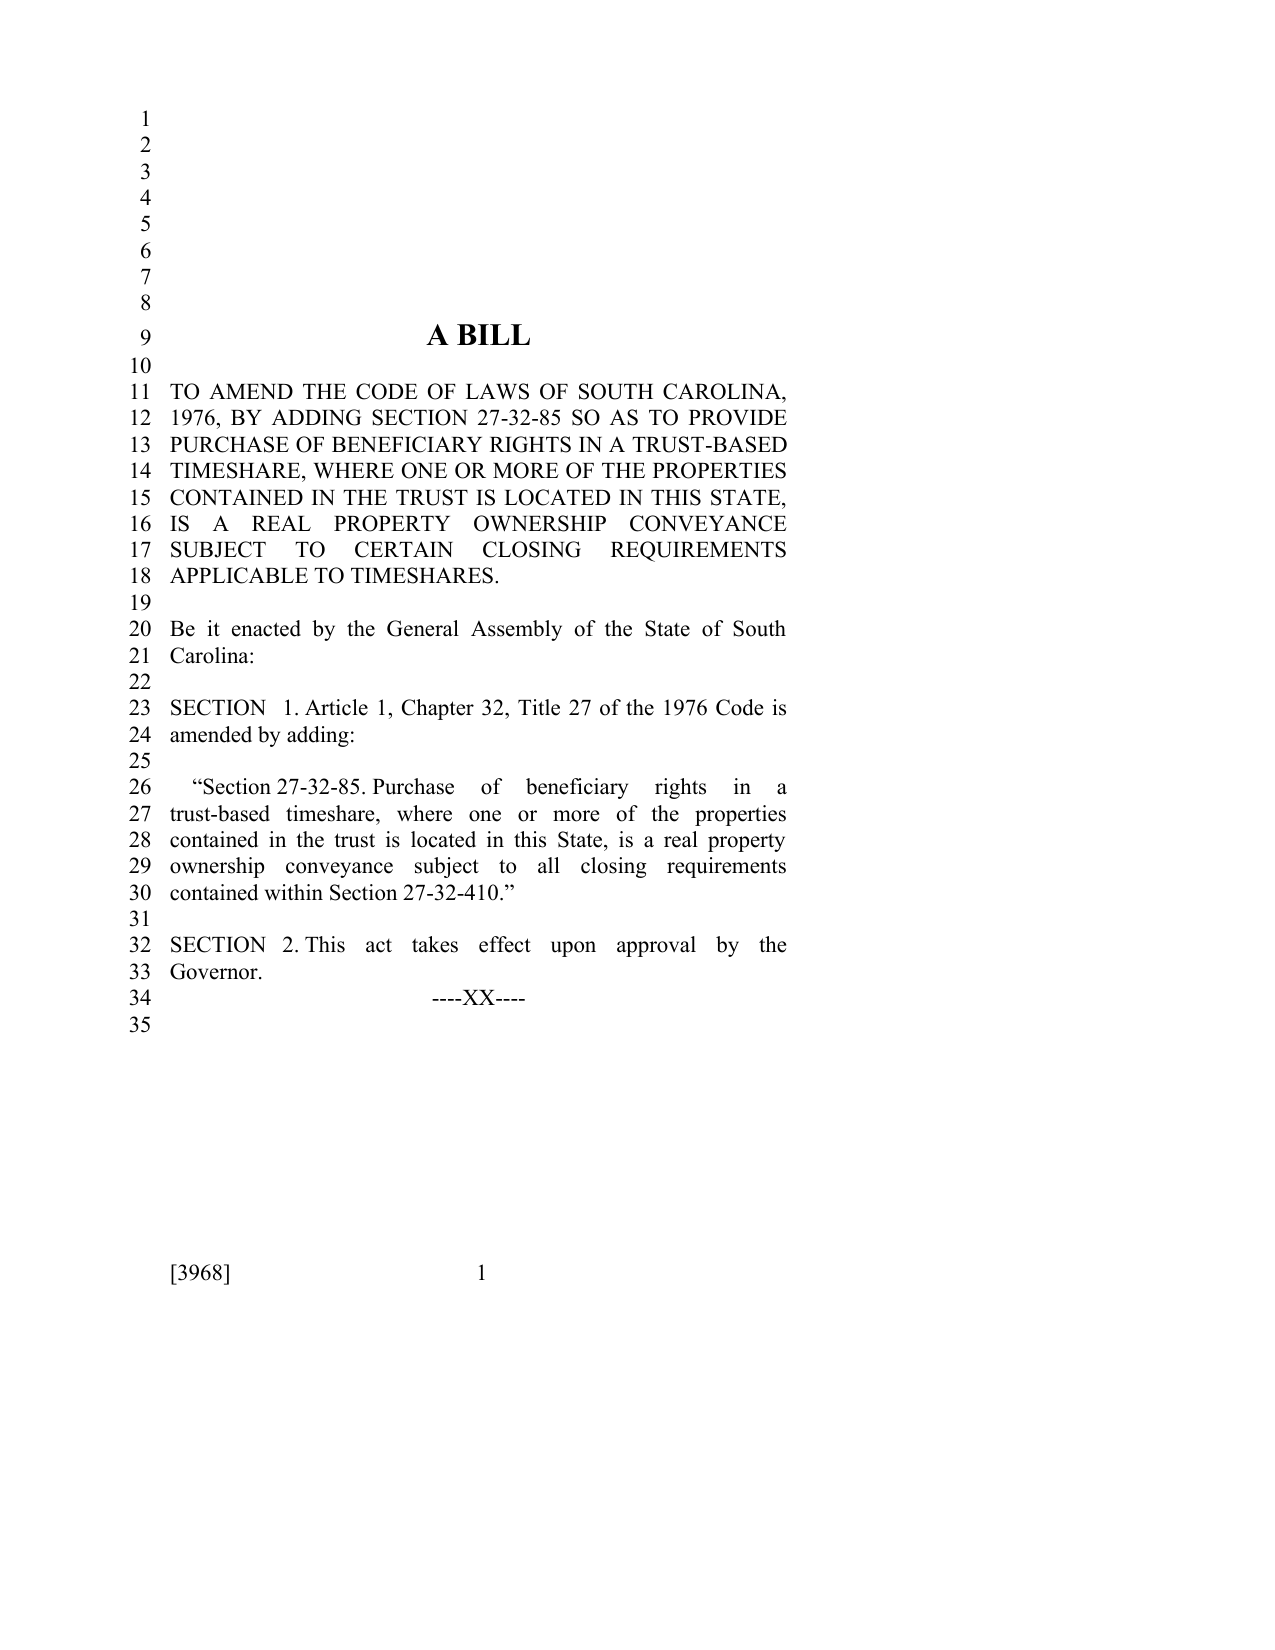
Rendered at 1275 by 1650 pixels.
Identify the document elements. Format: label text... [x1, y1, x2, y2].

text “Section 27-32-85. Purchase of beneficiary rights in a trust-based timeshare, where one or more of the properties contained in the trust is located in this State, is a real property ownership conveyance subject to all closing requirements contained within Section 27-32-410.” [169, 773, 787, 905]
text SECTION 1. Article 1, Chapter 32, Title 27 of the 1976 Code is amended by adding: [169, 694, 787, 747]
text A BILL [169, 316, 787, 352]
text Be it enacted by the General Assembly of the State of South Carolina: [169, 615, 787, 668]
text ----XX---- [169, 984, 787, 1011]
text SECTION 2. This act takes effect upon approval by the Governor. [169, 932, 787, 984]
text TO AMEND THE CODE OF LAWS OF SOUTH CAROLINA, 1976, BY ADDING SECTION 27-32-85 SO AS TO PROVIDE PURCHASE OF BENEFICIARY RIGHTS IN A TRUST-BASED TIMESHARE, WHERE ONE OR MORE OF THE PROPERTIES CONTAINED IN THE TRUST IS LOCATED IN THIS STATE, IS A REAL PROPERTY OWNERSHIP CONVEYANCE SUBJECT TO CERTAIN CLOSING REQUIREMENTS APPLICABLE TO TIMESHARES. [169, 378, 787, 589]
